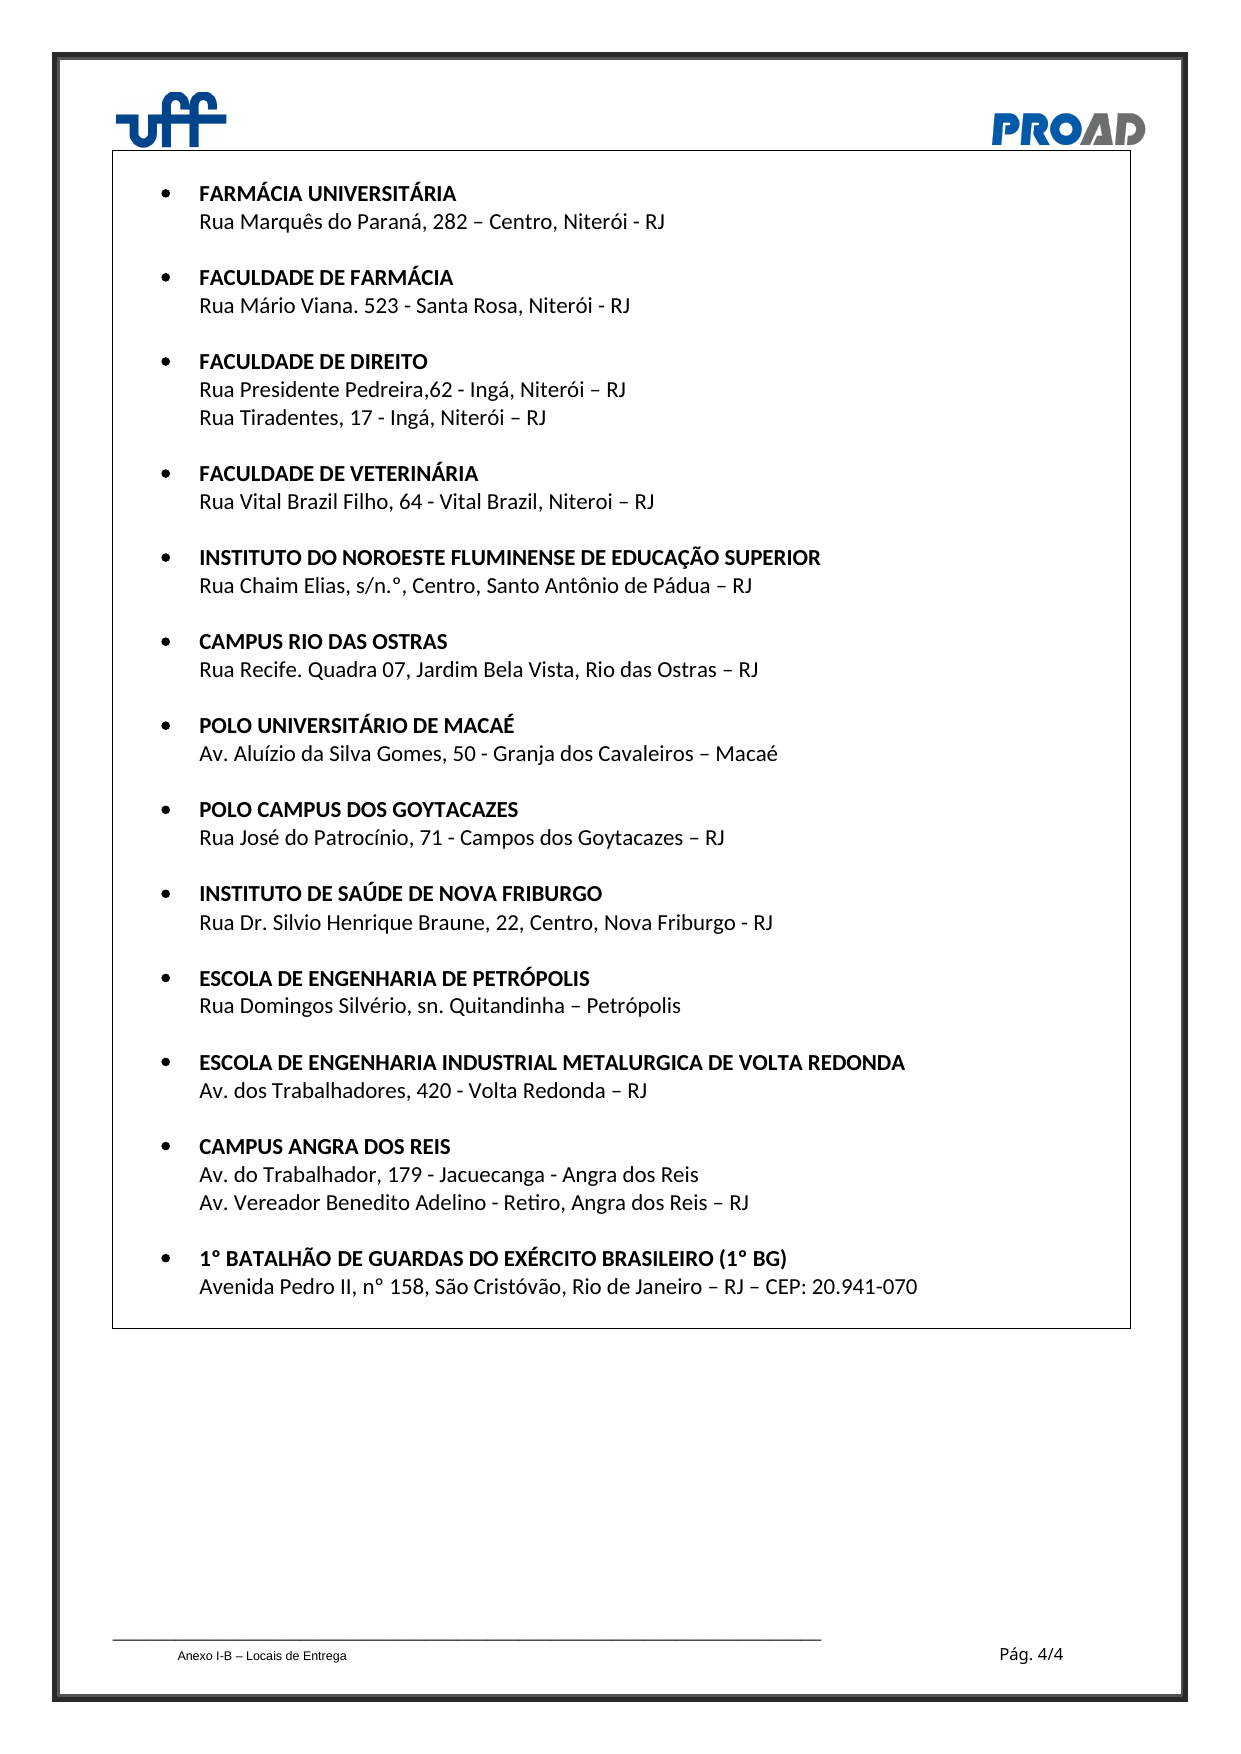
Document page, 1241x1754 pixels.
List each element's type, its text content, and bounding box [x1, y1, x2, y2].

picture [114, 92, 227, 150]
picture [977, 97, 1161, 161]
